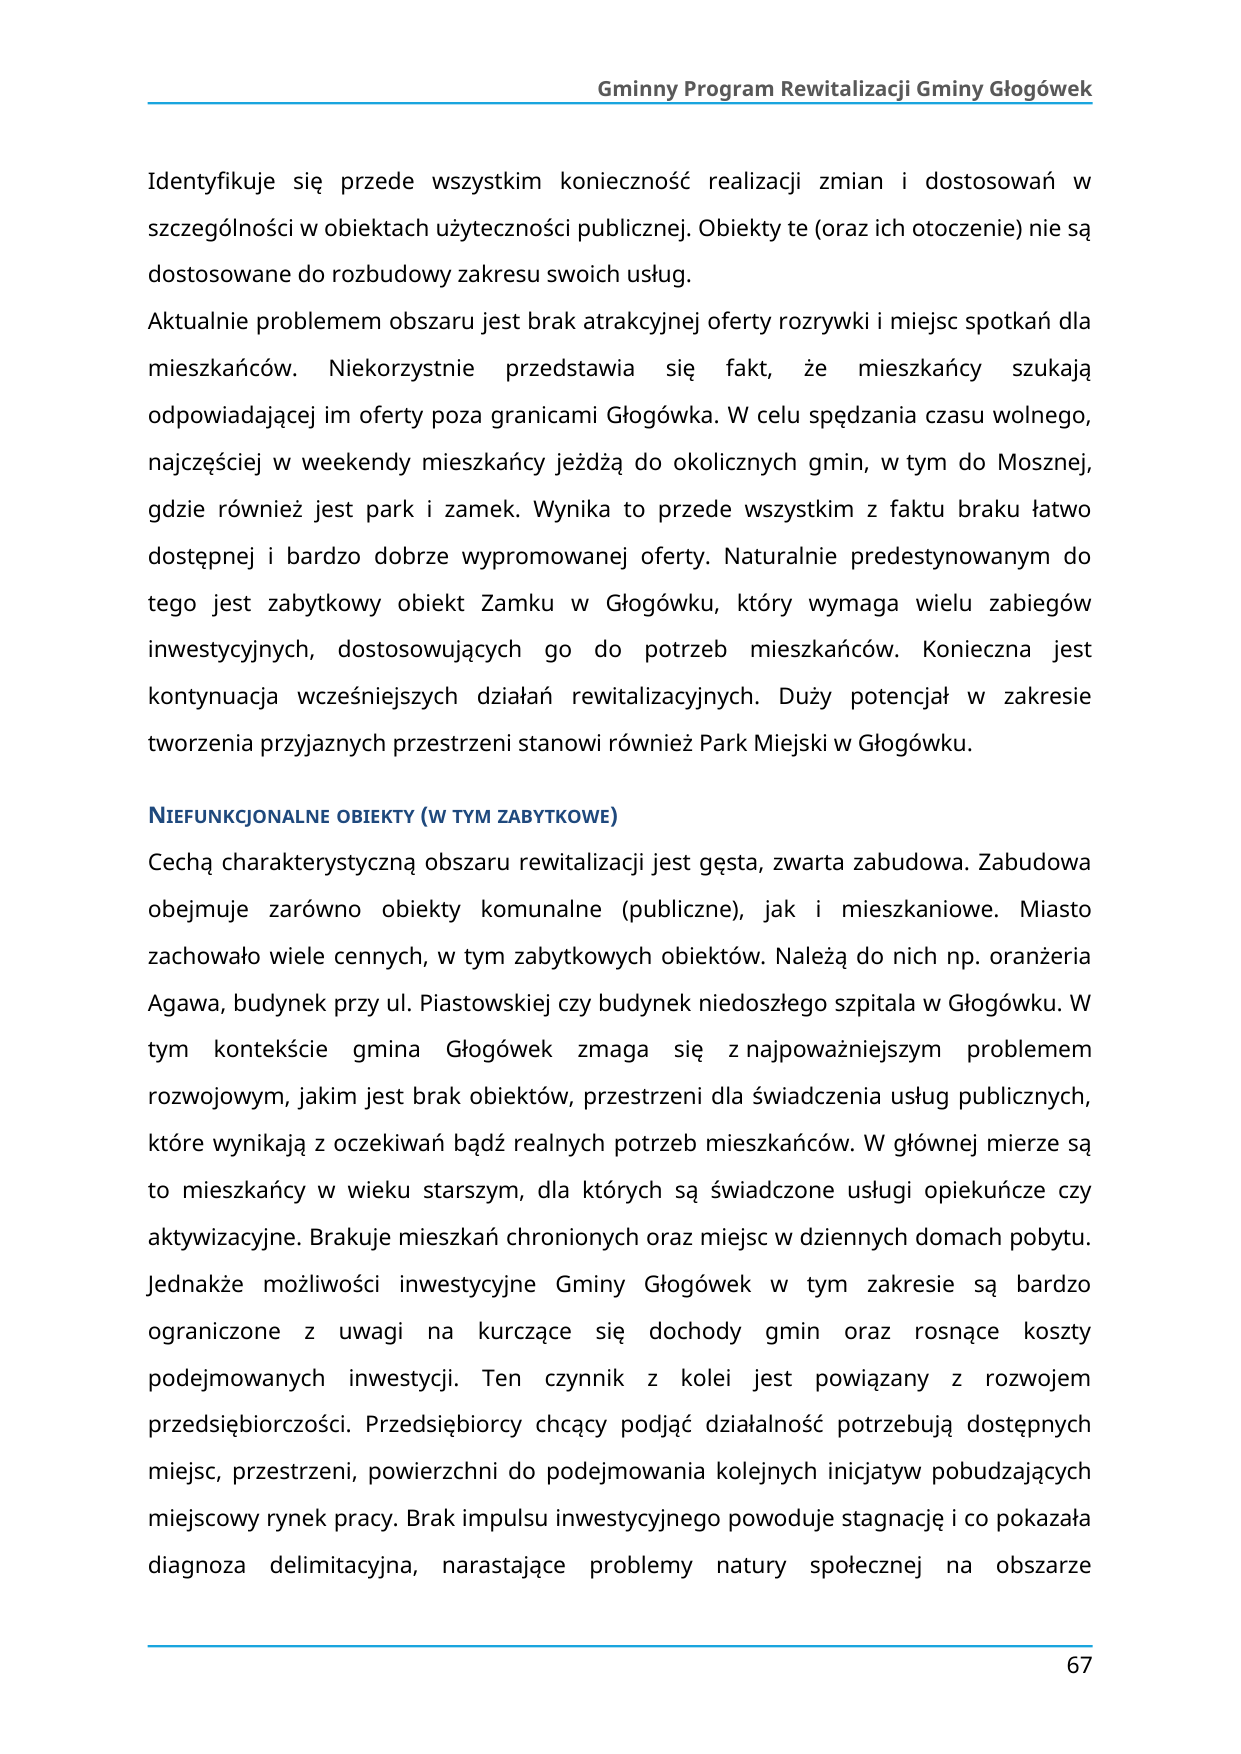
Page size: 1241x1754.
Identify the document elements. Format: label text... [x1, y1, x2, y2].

text Aktualnie problemem obszaru jest brak atrakcyjnej oferty rozrywki i miejsc spotkań dla mieszkańców. Niekorzystnie przedstawia się fakt, że mieszkańcy szukają odpowiadającej im oferty poza granicami Głogówka. W celu spędzania czasu wolnego, najczęściej w weekendy mieszkańcy jeżdżą do okolicznych gmin, w tym do Mosznej, gdzie również jest park i zamek. Wynika to przede wszystkim z faktu braku łatwo dostępnej i bardzo dobrze wypromowanej oferty. Naturalnie predestynowanym do tego jest zabytkowy obiekt Zamku w Głogówku, który wymaga wielu zabiegów inwestycyjnych, dostosowujących go do potrzeb mieszkańców. Konieczna jest kontynuacja wcześniejszych działań rewitalizacyjnych. Duży potencjał w zakresie tworzenia przyjaznych przestrzeni stanowi również Park Miejski w Głogówku. [148, 305, 1093, 758]
text Identyfikuje się przede wszystkim konieczność realizacji zmian i dostosowań w szczególności w obiektach użyteczności publicznej. Obiekty te (oraz ich otoczenie) nie są dostosowane do rozbudowy zakresu swoich usług. [148, 165, 1093, 290]
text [148, 846, 1093, 1580]
text Niefunkcjonalne obiekty (w tym zabytkowe) [148, 799, 1093, 830]
